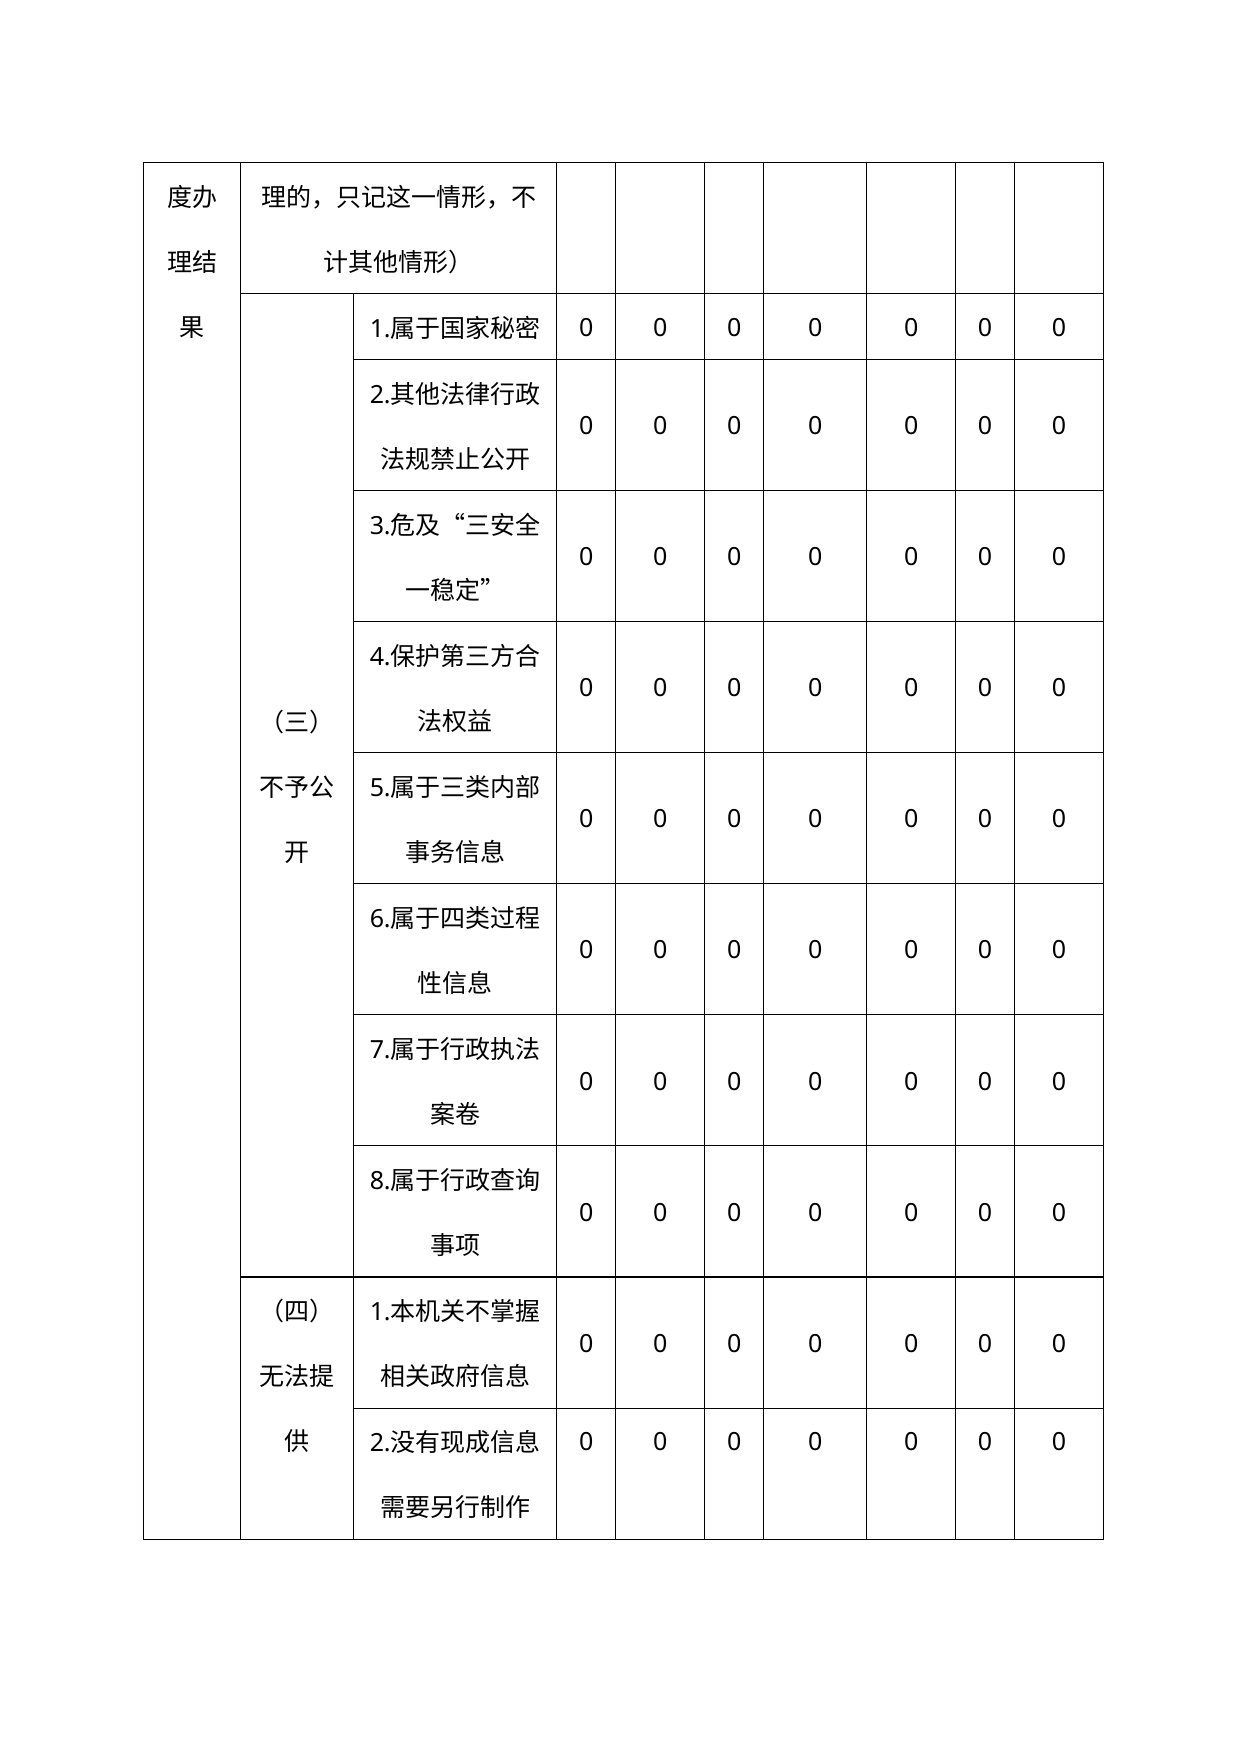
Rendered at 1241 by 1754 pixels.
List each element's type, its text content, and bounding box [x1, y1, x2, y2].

table_cell 0 [956, 1146, 1014, 1276]
table_cell 7.属于行政执法案卷 [354, 1015, 556, 1145]
table_cell 0 [956, 1278, 1014, 1407]
table_cell 0 [956, 753, 1014, 883]
table_cell 0 [705, 491, 763, 621]
table_cell 0 [867, 1015, 955, 1145]
table_cell 0 [1015, 491, 1103, 621]
table_cell 0 [705, 294, 763, 359]
table_cell 0 [764, 753, 866, 883]
table_cell 0 [1015, 163, 1103, 293]
table_cell 0 [616, 1278, 704, 1407]
table_cell 0 [705, 884, 763, 1014]
table_cell 0 [1015, 294, 1103, 359]
table_cell 0 [867, 622, 955, 752]
table_cell 4.保护第三方合法权益 [354, 622, 556, 752]
table_cell 0 [867, 884, 955, 1014]
table_cell 0 [616, 1015, 704, 1145]
table_cell 0 [764, 1409, 866, 1538]
table_cell 0 [867, 360, 955, 490]
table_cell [241, 163, 556, 293]
table_cell 0 [616, 163, 704, 293]
table_cell 0 [1015, 1015, 1103, 1145]
table_cell 0 [764, 1146, 866, 1276]
table_cell 1.属于国家秘密 [354, 294, 556, 359]
table_cell 0 [867, 1146, 955, 1276]
table_cell 0 [764, 491, 866, 621]
table_cell 0 [616, 1409, 704, 1538]
table_cell 0 [705, 1278, 763, 1407]
table_cell 0 [956, 622, 1014, 752]
table_cell 0 [616, 491, 704, 621]
table_cell 1.本机关不掌握相关政府信息 [354, 1278, 556, 1407]
table_cell 2.其他法律行政法规禁止公开 [354, 360, 556, 490]
table_cell 0 [616, 753, 704, 883]
table_cell 0 [1015, 622, 1103, 752]
table_cell 0 [616, 622, 704, 752]
table_cell 0 [956, 163, 1014, 293]
table_cell 0 [557, 1015, 615, 1145]
table_cell 0 [557, 1278, 615, 1407]
table_cell 0 [764, 294, 866, 359]
table_cell 0 [616, 1146, 704, 1276]
table_cell 0 [867, 294, 955, 359]
table_cell 0 [1015, 1409, 1103, 1538]
table_cell 0 [764, 360, 866, 490]
table_cell 0 [956, 1015, 1014, 1145]
table_cell 0 [1015, 753, 1103, 883]
table_cell 0 [956, 491, 1014, 621]
table_cell 0 [616, 360, 704, 490]
table_cell 0 [1015, 884, 1103, 1014]
table_cell （四）无法提供 [241, 1278, 353, 1538]
table_cell 0 [956, 1409, 1014, 1538]
table_cell 0 [557, 622, 615, 752]
table_cell 0 [557, 1409, 615, 1538]
table_cell 0 [705, 360, 763, 490]
table_cell 3.危及“三安全一稳定” [354, 491, 556, 621]
table_cell 0 [867, 753, 955, 883]
table_cell 0 [557, 1146, 615, 1276]
table_cell 0 [867, 491, 955, 621]
table_cell 0 [1015, 1278, 1103, 1407]
table_cell 0 [705, 1146, 763, 1276]
table_cell 0 [557, 360, 615, 490]
table_cell 0 [1015, 1146, 1103, 1276]
table_cell 5.属于三类内部事务信息 [354, 753, 556, 883]
table_cell 0 [705, 1409, 763, 1538]
table_cell 0 [764, 1015, 866, 1145]
table_cell 6.属于四类过程性信息 [354, 884, 556, 1014]
table_cell 0 [557, 294, 615, 359]
table_cell 0 [1015, 360, 1103, 490]
table_cell 0 [705, 1015, 763, 1145]
table_cell 0 [867, 1278, 955, 1407]
table_cell 0 [956, 294, 1014, 359]
table_cell （三）不予公开 [241, 294, 353, 1276]
table_cell 0 [764, 1278, 866, 1407]
table_cell 0 [616, 884, 704, 1014]
table_cell 0 [557, 491, 615, 621]
table_cell 0 [764, 884, 866, 1014]
table_cell 2.没有现成信息需要另行制作 [354, 1409, 556, 1538]
table_cell 0 [557, 163, 615, 293]
table_cell 0 [705, 753, 763, 883]
table_cell 0 [764, 622, 866, 752]
table_cell 0 [956, 360, 1014, 490]
table_cell 0 [867, 163, 955, 293]
table_cell 8.属于行政查询事项 [354, 1146, 556, 1276]
table_cell 0 [705, 622, 763, 752]
table_cell 0 [616, 294, 704, 359]
table_cell 0 [705, 163, 763, 293]
table_cell 0 [956, 884, 1014, 1014]
table_cell 0 [557, 753, 615, 883]
table_cell 0 [557, 884, 615, 1014]
table_cell 0 [867, 1409, 955, 1538]
table_cell 0 [764, 163, 866, 293]
